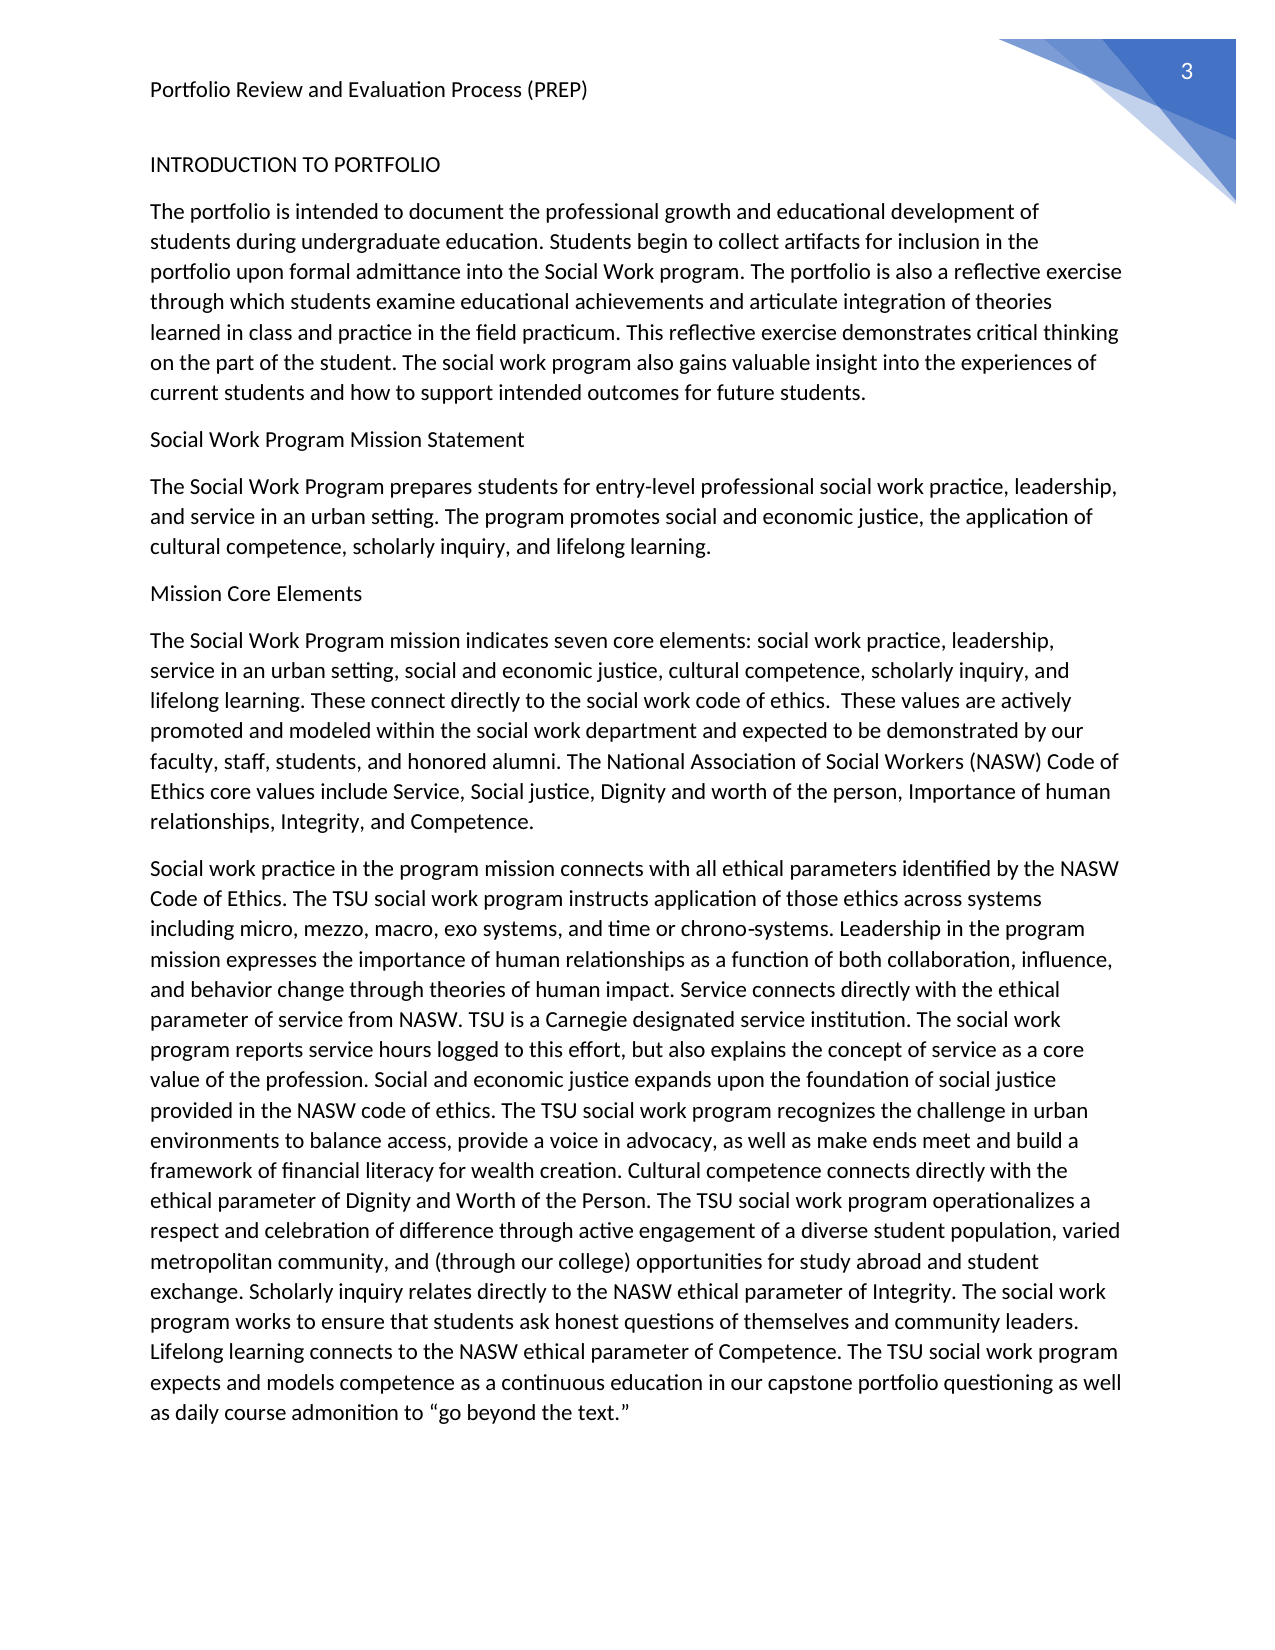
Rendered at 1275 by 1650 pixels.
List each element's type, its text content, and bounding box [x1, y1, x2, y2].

text The Social Work Program mission indicates seven core elements: social work practice, leadership, service in an urban setting, social and economic justice, cultural competence, scholarly inquiry, and lifelong learning. These connect directly to the social work code of ethics. These values are actively promoted and modeled within the social work department and expected to be demonstrated by our faculty, staff, students, and honored alumni. The National Association of Social Workers (NASW) Code of Ethics core values include Service, Social justice, Dignity and worth of the person, Importance of human relationships, Integrity, and Competence. [150, 626, 1125, 835]
text Social work practice in the program mission connects with all ethical parameters identified by the NASW Code of Ethics. The TSU social work program instructs application of those ethics across systems including micro, mezzo, macro, exo systems, and time or chrono‐systems. Leadership in the program mission expresses the importance of human relationships as a function of both collaboration, influence, and behavior change through theories of human impact. Service connects directly with the ethical parameter of service from NASW. TSU is a Carnegie designated service institution. The social work program reports service hours logged to this effort, but also explains the concept of service as a core value of the profession. Social and economic justice expands upon the foundation of social justice provided in the NASW code of ethics. The TSU social work program recognizes the challenge in urban environments to balance access, provide a voice in advocacy, as well as make ends meet and build a framework of financial literacy for wealth creation. Cultural competence connects directly with the ethical parameter of Dignity and Worth of the Person. The TSU social work program operationalizes a respect and celebration of difference through active engagement of a diverse student population, varied metropolitan community, and (through our college) opportunities for study abroad and student exchange. Scholarly inquiry relates directly to the NASW ethical parameter of Integrity. The social work program works to ensure that students ask honest questions of themselves and community leaders. Lifelong learning connects to the NASW ethical parameter of Competence. The TSU social work program expects and models competence as a continuous education in our capstone portfolio questioning as well as daily course admonition to “go beyond the text.” [150, 854, 1125, 1426]
text Social Work Program Mission Statement [150, 425, 1125, 453]
text Mission Core Elements [150, 579, 1125, 607]
text The Social Work Program prepares students for entry-level professional social work practice, leadership, and service in an urban setting. The program promotes social and economic justice, the application of cultural competence, scholarly inquiry, and lifelong learning. [150, 472, 1125, 560]
text The portfolio is intended to document the professional growth and educational development of students during undergraduate education. Students begin to collect artifacts for inclusion in the portfolio upon formal admittance into the Social Work program. The portfolio is also a reflective exercise through which students examine educational achievements and articulate integration of theories learned in class and practice in the field practicum. This reflective exercise demonstrates critical thinking on the part of the student. The social work program also gains valuable insight into the experiences of current students and how to support intended outcomes for future students. [150, 197, 1125, 406]
text INTRODUCTION TO PORTFOLIO [150, 150, 1125, 178]
picture [997, 39, 1236, 205]
